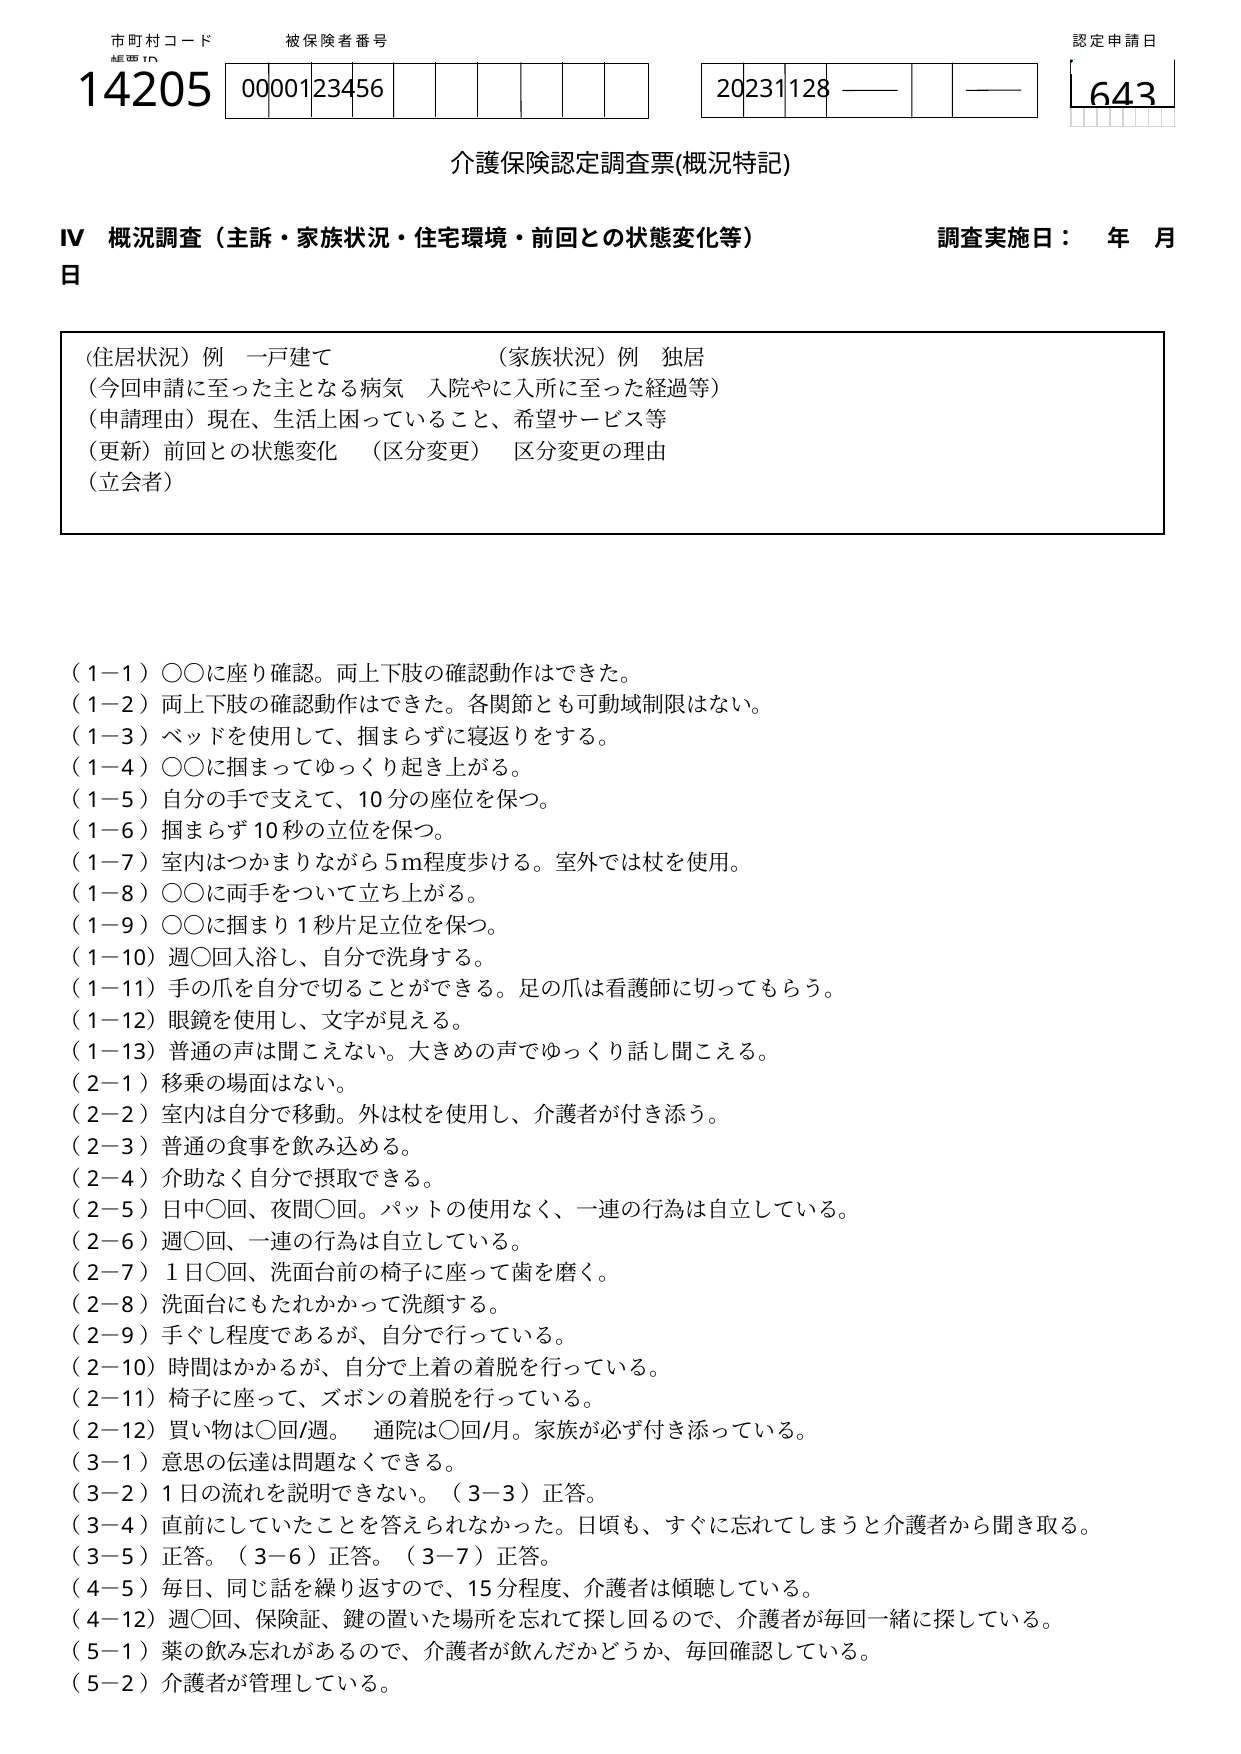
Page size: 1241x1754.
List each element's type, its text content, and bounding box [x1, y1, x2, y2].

text （ 4－12）週〇回、保険証、鍵の置いた場所を忘れて探し回るので、介護者が毎回一緒に探している。 [59, 1603, 1181, 1634]
text （ 1－7 ）室内はつかまりながら５ｍ程度歩ける。室外では杖を使用。 [59, 845, 1181, 877]
text （ 3－2 ）1日の流れを説明できない。（ 3－3 ）正答。 [59, 1476, 1181, 1508]
text （ 3－1 ）意思の伝達は問題なくできる。 [59, 1445, 1181, 1476]
text （ 2－2 ）室内は自分で移動。外は杖を使用し、介護者が付き添う。 [59, 1098, 1181, 1129]
text （ 1－8 ）〇〇に両手をついて立ち上がる。 [59, 877, 1181, 908]
text （ 3－4 ）直前にしていたことを答えられなかった。日頃も、すぐに忘れてしまうと介護者から聞き取る。 [59, 1508, 1181, 1539]
text （ 4－5 ）毎日、同じ話を繰り返すので、15分程度、介護者は傾聴している。 [59, 1571, 1181, 1603]
text （ 2－7 ）１日〇回、洗面台前の椅子に座って歯を磨く。 [59, 1255, 1181, 1287]
text （ 2－11）椅子に座って、ズボンの着脱を行っている。 [59, 1382, 1181, 1413]
text （ 1－6 ）掴まらず10秒の立位を保つ。 [59, 813, 1181, 845]
text （ 2－5 ）日中〇回、夜間〇回。パットの使用なく、一連の行為は自立している。 [59, 1192, 1181, 1224]
text （ 1－4 ）〇〇に掴まってゆっくり起き上がる。 [59, 750, 1181, 782]
text （ 1－9 ）〇〇に掴まり1秒片足立位を保つ。 [59, 908, 1181, 940]
text （ 2－4 ）介助なく自分で摂取できる。 [59, 1161, 1181, 1192]
text （ 1－3 ）ベッドを使用して、掴まらずに寝返りをする。 [59, 719, 1181, 750]
text （ 1－2 ）両上下肢の確認動作はできた。各関節とも可動域制限はない。 [59, 687, 1181, 719]
text （ 2－1 ）移乗の場面はない。 [59, 1066, 1181, 1098]
text Ⅳ 概況調査（主訴・家族状況・住宅環境・前回との状態変化等） 調査実施日： 年 月 日 [59, 218, 1181, 293]
text （ 1－12）眼鏡を使用し、文字が見える。 [59, 1003, 1181, 1034]
text （ 2－6 ）週〇回、一連の行為は自立している。 [59, 1224, 1181, 1255]
text （ 2－8 ）洗面台にもたれかかって洗顔する。 [59, 1287, 1181, 1318]
text （ 1－1 ）〇〇に座り確認。両上下肢の確認動作はできた。 [59, 656, 1181, 687]
text （ 1－5 ）自分の手で支えて、10分の座位を保つ。 [59, 782, 1181, 813]
text （ 5－1 ）薬の飲み忘れがあるので、介護者が飲んだかどうか、毎回確認している。 [59, 1634, 1181, 1666]
text 介護保険認定調査票(概況特記) [59, 143, 1181, 180]
text （ 2－10）時間はかかるが、自分で上着の着脱を行っている。 [59, 1350, 1181, 1382]
text （ 2－9 ）手ぐし程度であるが、自分で行っている。 [59, 1318, 1181, 1350]
text （ 2－3 ）普通の食事を飲み込める。 [59, 1129, 1181, 1161]
text （ 1－13）普通の声は聞こえない。大きめの声でゆっくり話し聞こえる。 [59, 1034, 1181, 1066]
text （ 2－12）買い物は〇回/週。 通院は〇回/月。家族が必ず付き添っている。 [59, 1413, 1181, 1445]
text （ 3－5 ）正答。（ 3－6 ）正答。（ 3－7 ）正答。 [59, 1539, 1181, 1571]
text （ 5－2 ）介護者が管理している。 [59, 1666, 1181, 1697]
text （ 1－10）週〇回入浴し、自分で洗身する。 [59, 940, 1181, 971]
text （ 1－11）手の爪を自分で切ることができる。足の爪は看護師に切ってもらう。 [59, 971, 1181, 1003]
